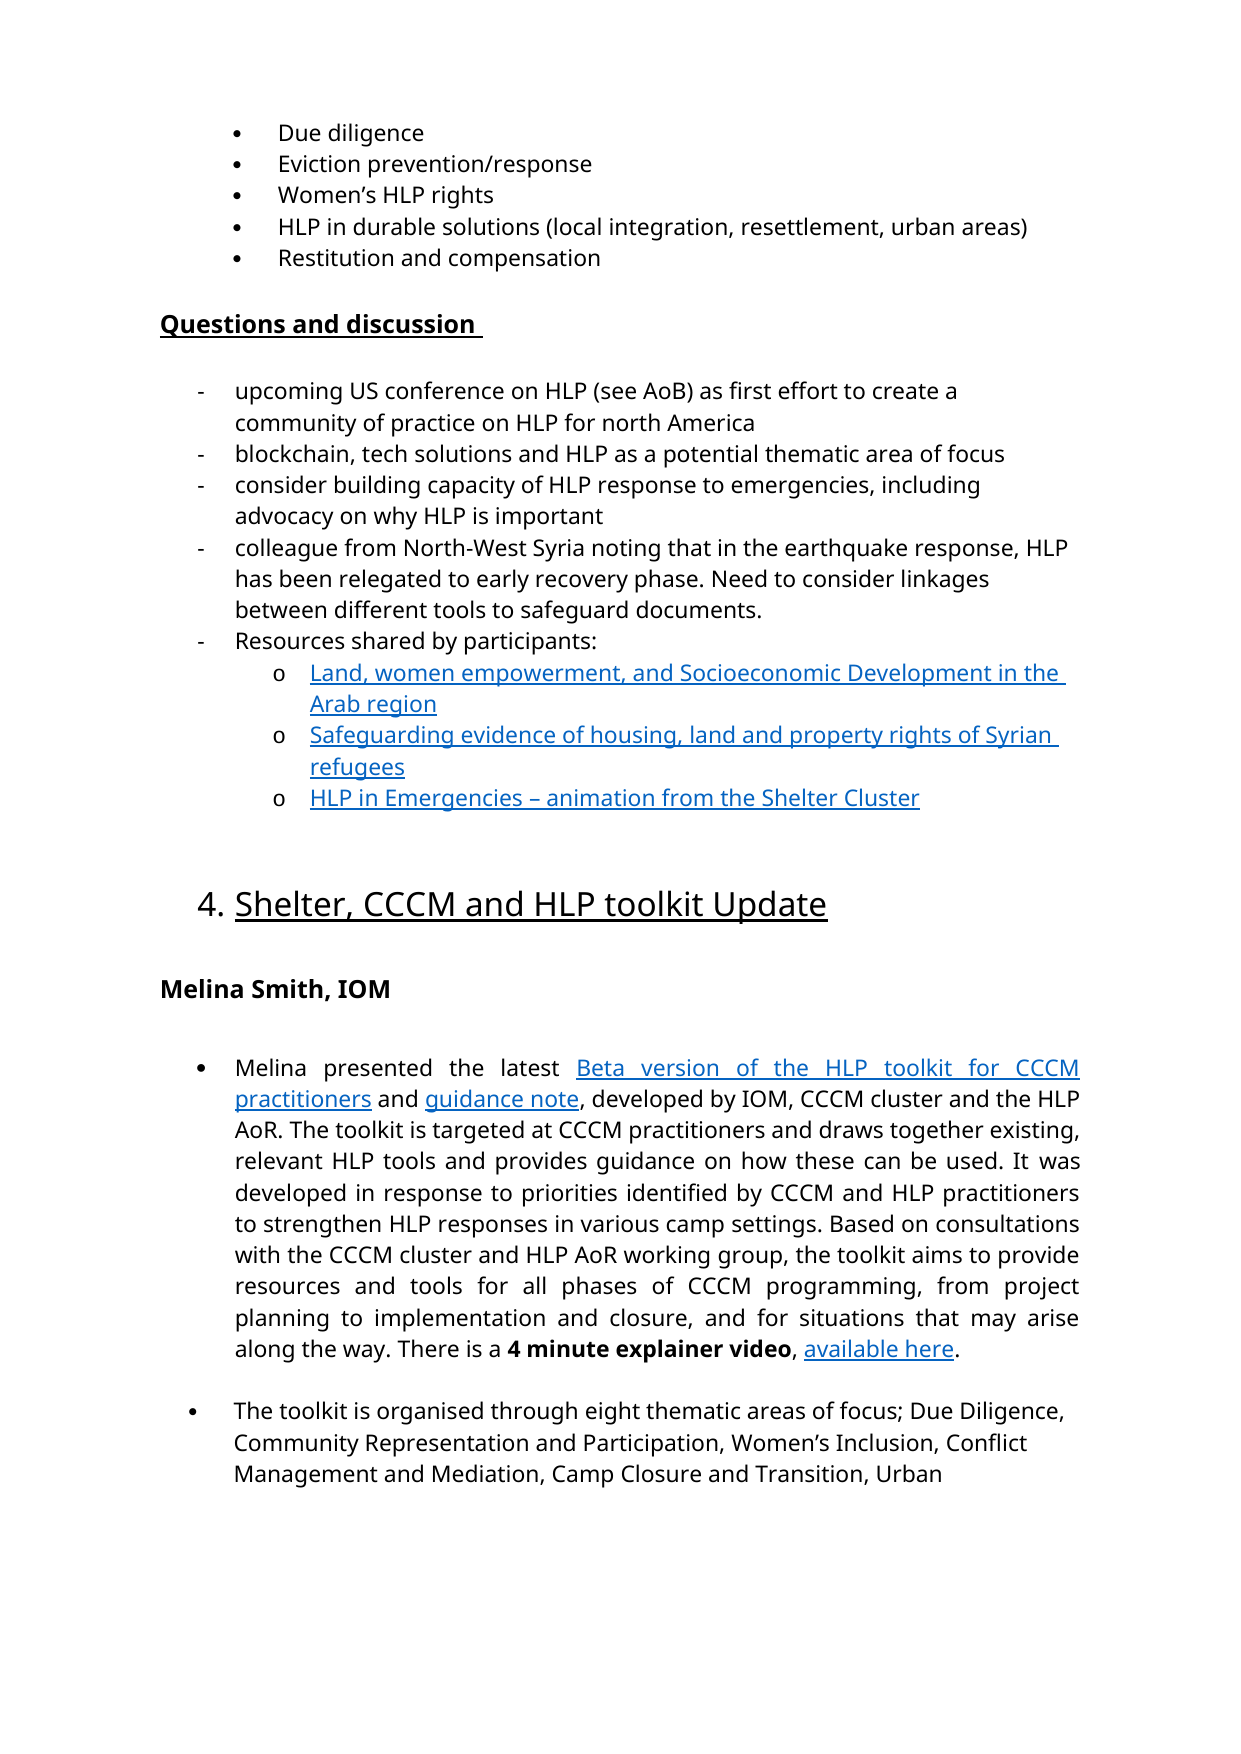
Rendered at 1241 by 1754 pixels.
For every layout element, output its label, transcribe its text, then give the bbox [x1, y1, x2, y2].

text Questions and discussion [159, 307, 1081, 341]
list Resources shared by participants: [197, 625, 1081, 656]
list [189, 1395, 1081, 1489]
list HLP in durable solutions (local integration, resettlement, urban areas) [233, 211, 1081, 242]
list Restitution and compensation [233, 242, 1081, 273]
list consider building capacity of HLP response to emergencies, including advocacy on why HLP is important [197, 469, 1081, 531]
list Shelter, CCCM and HLP toolkit Update [197, 881, 1081, 927]
list upcoming US conference on HLP (see AoB) as first effort to create a community of practice on HLP for north America [197, 375, 1081, 438]
list Due diligence [233, 117, 1081, 148]
list blockchain, tech solutions and HLP as a potential thematic area of focus [197, 438, 1081, 469]
list HLP in Emergencies – animation from the Shelter Cluster [272, 782, 1081, 813]
list colleague from North-West Syria noting that in the earthquake response, HLP has been relegated to early recovery phase. Need to consider linkages between different tools to safeguard documents. [197, 531, 1081, 625]
text Melina Smith, IOM [159, 972, 1081, 1006]
list Land, women empowerment, and Socioeconomic Development in the Arab region [272, 656, 1081, 719]
list Women’s HLP rights [233, 179, 1081, 211]
list Safeguarding evidence of housing, land and property rights of Syrian refugees [272, 719, 1081, 782]
list Eviction prevention/response [233, 148, 1081, 179]
list Melina presented the latest Beta version of the HLP toolkit for CCCM practitioners and guidance note, developed by IOM, CCCM cluster and the HLP AoR. The toolkit is targeted at CCCM practitioners and draws together existing, relevant HLP tools and provides guidance on how these can be used. It was developed in response to priorities identified by CCCM and HLP practitioners to strengthen HLP responses in various camp settings. Based on consultations with the CCCM cluster and HLP AoR working group, the toolkit aims to provide resources and tools for all phases of CCCM programming, from project planning to implementation and closure, and for situations that may arise along the way. There is a 4 minute explainer video, available here. [197, 1051, 1081, 1364]
